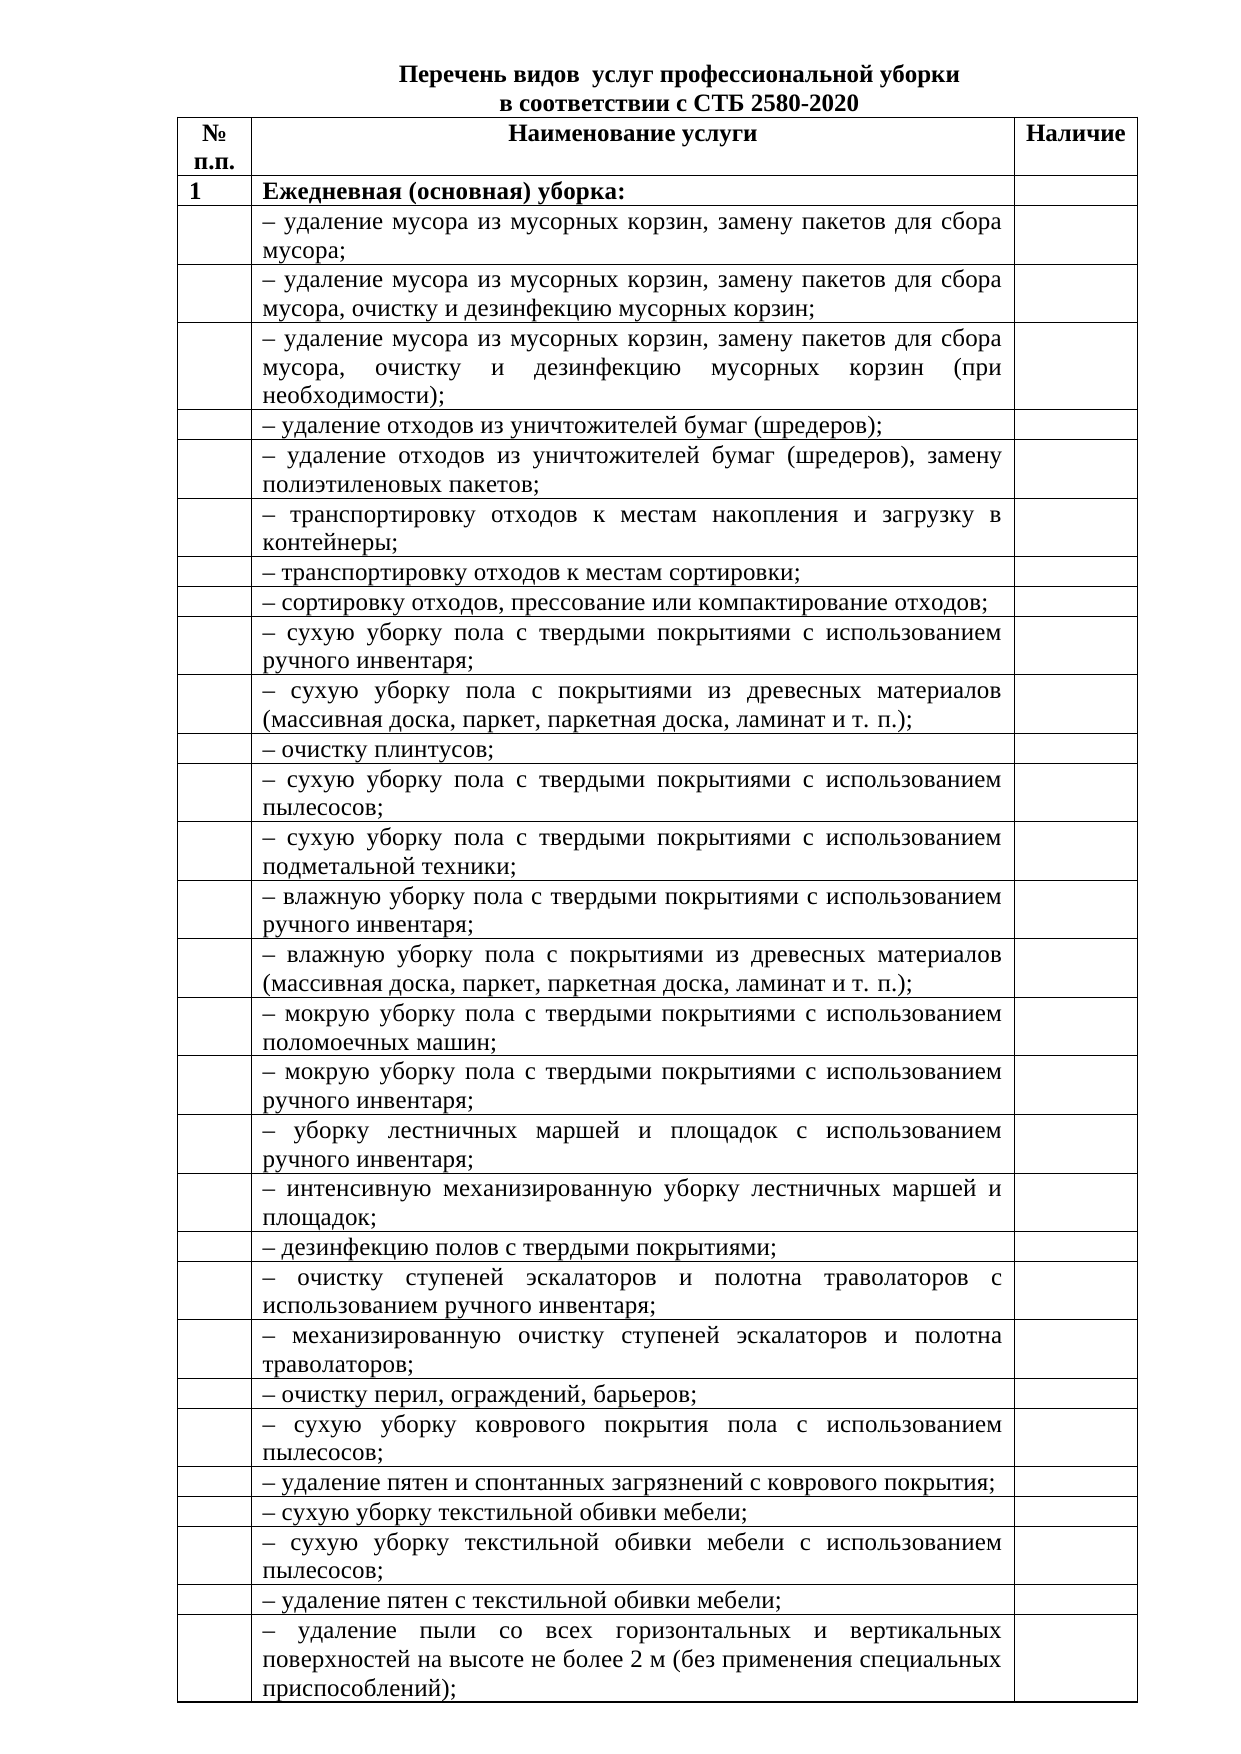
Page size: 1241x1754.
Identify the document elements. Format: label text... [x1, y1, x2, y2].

table_cell [1015, 1115, 1137, 1172]
table_cell – транспортировку отходов к местам сортировки; [252, 557, 1014, 586]
table_cell [178, 499, 251, 556]
table_cell – удаление пыли со всех горизонтальных и вертикальных поверхностей на высоте не более 2 м (без применения специальных приспособлений); [252, 1615, 1014, 1701]
table_cell [1015, 1585, 1137, 1614]
table_cell – уборку лестничных маршей и площадок с использованием ручного инвентаря; [252, 1115, 1014, 1172]
table_cell – очистку ступеней эскалаторов и полотна траволаторов с использованием ручного инвентаря; [252, 1262, 1014, 1319]
table_cell [178, 939, 251, 997]
table_cell – удаление мусора из мусорных корзин, замену пакетов для сбора мусора; [252, 206, 1014, 263]
table_cell [178, 764, 251, 821]
table_header № п.п. [178, 118, 251, 175]
table_cell [178, 1232, 251, 1261]
table_cell [178, 675, 251, 733]
table_cell [178, 1056, 251, 1114]
table_cell – сухую уборку коврового покрытия пола с использованием пылесосов; [252, 1409, 1014, 1466]
table_cell [178, 557, 251, 586]
table_cell [1015, 734, 1137, 763]
table_cell [1015, 617, 1137, 674]
table_cell [178, 1320, 251, 1378]
table_cell [1015, 1232, 1137, 1261]
table_cell [178, 881, 251, 938]
table_cell [178, 1115, 251, 1172]
table_cell – сортировку отходов, прессование или компактирование отходов; [252, 587, 1014, 616]
table_cell – сухую уборку текстильной обивки мебели с использованием пылесосов; [252, 1527, 1014, 1584]
table_cell [1015, 1262, 1137, 1319]
text Перечень видов услуг профессиональной уборки [177, 59, 1181, 88]
table_cell [178, 1615, 251, 1701]
table_cell [1015, 881, 1137, 938]
table_cell [1015, 440, 1137, 498]
table_cell [1015, 1467, 1137, 1496]
table_cell – удаление мусора из мусорных корзин, замену пакетов для сбора мусора, очистку и дезинфекцию мусорных корзин; [252, 265, 1014, 322]
table_cell – механизированную очистку ступеней эскалаторов и полотна траволаторов; [252, 1320, 1014, 1378]
table_cell [178, 1379, 251, 1408]
table_cell – влажную уборку пола с покрытиями из древесных материалов (массивная доска, паркет, паркетная доска, ламинат и т. п.); [252, 939, 1014, 997]
table_header Наличие [1015, 118, 1137, 175]
table_cell [1015, 822, 1137, 880]
table_cell – очистку плинтусов; [252, 734, 1014, 763]
table_cell [178, 587, 251, 616]
table_cell – удаление отходов из уничтожителей бумаг (шредеров); [252, 410, 1014, 439]
table_cell [178, 998, 251, 1055]
table_cell [1015, 764, 1137, 821]
table_cell [1015, 675, 1137, 733]
table_cell [178, 1409, 251, 1466]
table_cell [178, 1497, 251, 1526]
table_cell – удаление мусора из мусорных корзин, замену пакетов для сбора мусора, очистку и дезинфекцию мусорных корзин (при необходимости); [252, 323, 1014, 409]
table_cell [1015, 323, 1137, 409]
table_cell – очистку перил, ограждений, барьеров; [252, 1379, 1014, 1408]
table_cell [1015, 998, 1137, 1055]
table_cell [178, 410, 251, 439]
table_cell – мокрую уборку пола с твердыми покрытиями с использованием ручного инвентаря; [252, 1056, 1014, 1114]
table_cell [178, 265, 251, 322]
table_cell [178, 1527, 251, 1584]
table_cell [1015, 1527, 1137, 1584]
table_cell [178, 1467, 251, 1496]
table_cell [1015, 1409, 1137, 1466]
table_cell [1015, 587, 1137, 616]
table_cell [1015, 1320, 1137, 1378]
table_cell [178, 617, 251, 674]
table_cell [1015, 176, 1137, 205]
table_cell [1015, 1497, 1137, 1526]
table_cell [178, 440, 251, 498]
table_cell – мокрую уборку пола с твердыми покрытиями с использованием поломоечных машин; [252, 998, 1014, 1055]
table_cell – сухую уборку текстильной обивки мебели; [252, 1497, 1014, 1526]
table_cell [178, 822, 251, 880]
table_cell [1015, 1379, 1137, 1408]
table_cell Ежедневная (основная) уборка: [252, 176, 1014, 205]
table_header Наименование услуги [252, 118, 1014, 175]
table_cell [1015, 499, 1137, 556]
table_cell – сухую уборку пола с покрытиями из древесных материалов (массивная доска, паркет, паркетная доска, ламинат и т. п.); [252, 675, 1014, 733]
table_cell [1015, 1615, 1137, 1701]
table_cell [178, 734, 251, 763]
table_cell – удаление пятен с текстильной обивки мебели; [252, 1585, 1014, 1614]
table_cell – транспортировку отходов к местам накопления и загрузку в контейнеры; [252, 499, 1014, 556]
table_cell – интенсивную механизированную уборку лестничных маршей и площадок; [252, 1174, 1014, 1231]
table_cell – сухую уборку пола с твердыми покрытиями с использованием ручного инвентаря; [252, 617, 1014, 674]
table_cell [1015, 206, 1137, 263]
table_cell [1015, 939, 1137, 997]
table_cell – влажную уборку пола с твердыми покрытиями с использованием ручного инвентаря; [252, 881, 1014, 938]
table_cell – удаление отходов из уничтожителей бумаг (шредеров), замену полиэтиленовых пакетов; [252, 440, 1014, 498]
table_cell [1015, 557, 1137, 586]
table_cell [178, 1174, 251, 1231]
table_cell [1015, 410, 1137, 439]
table_cell 1 [178, 176, 251, 205]
table_cell – удаление пятен и спонтанных загрязнений с коврового покрытия; [252, 1467, 1014, 1496]
table_cell [178, 323, 251, 409]
table_cell [1015, 1174, 1137, 1231]
table_cell – сухую уборку пола с твердыми покрытиями с использованием подметальной техники; [252, 822, 1014, 880]
table_cell – дезинфекцию полов с твердыми покрытиями; [252, 1232, 1014, 1261]
table_cell [178, 206, 251, 263]
table_cell [1015, 1056, 1137, 1114]
text в соответствии с СТБ 2580-2020 [177, 88, 1181, 117]
table_cell [178, 1262, 251, 1319]
table_cell [178, 1585, 251, 1614]
table_cell [1015, 265, 1137, 322]
table_cell – сухую уборку пола с твердыми покрытиями с использованием пылесосов; [252, 764, 1014, 821]
